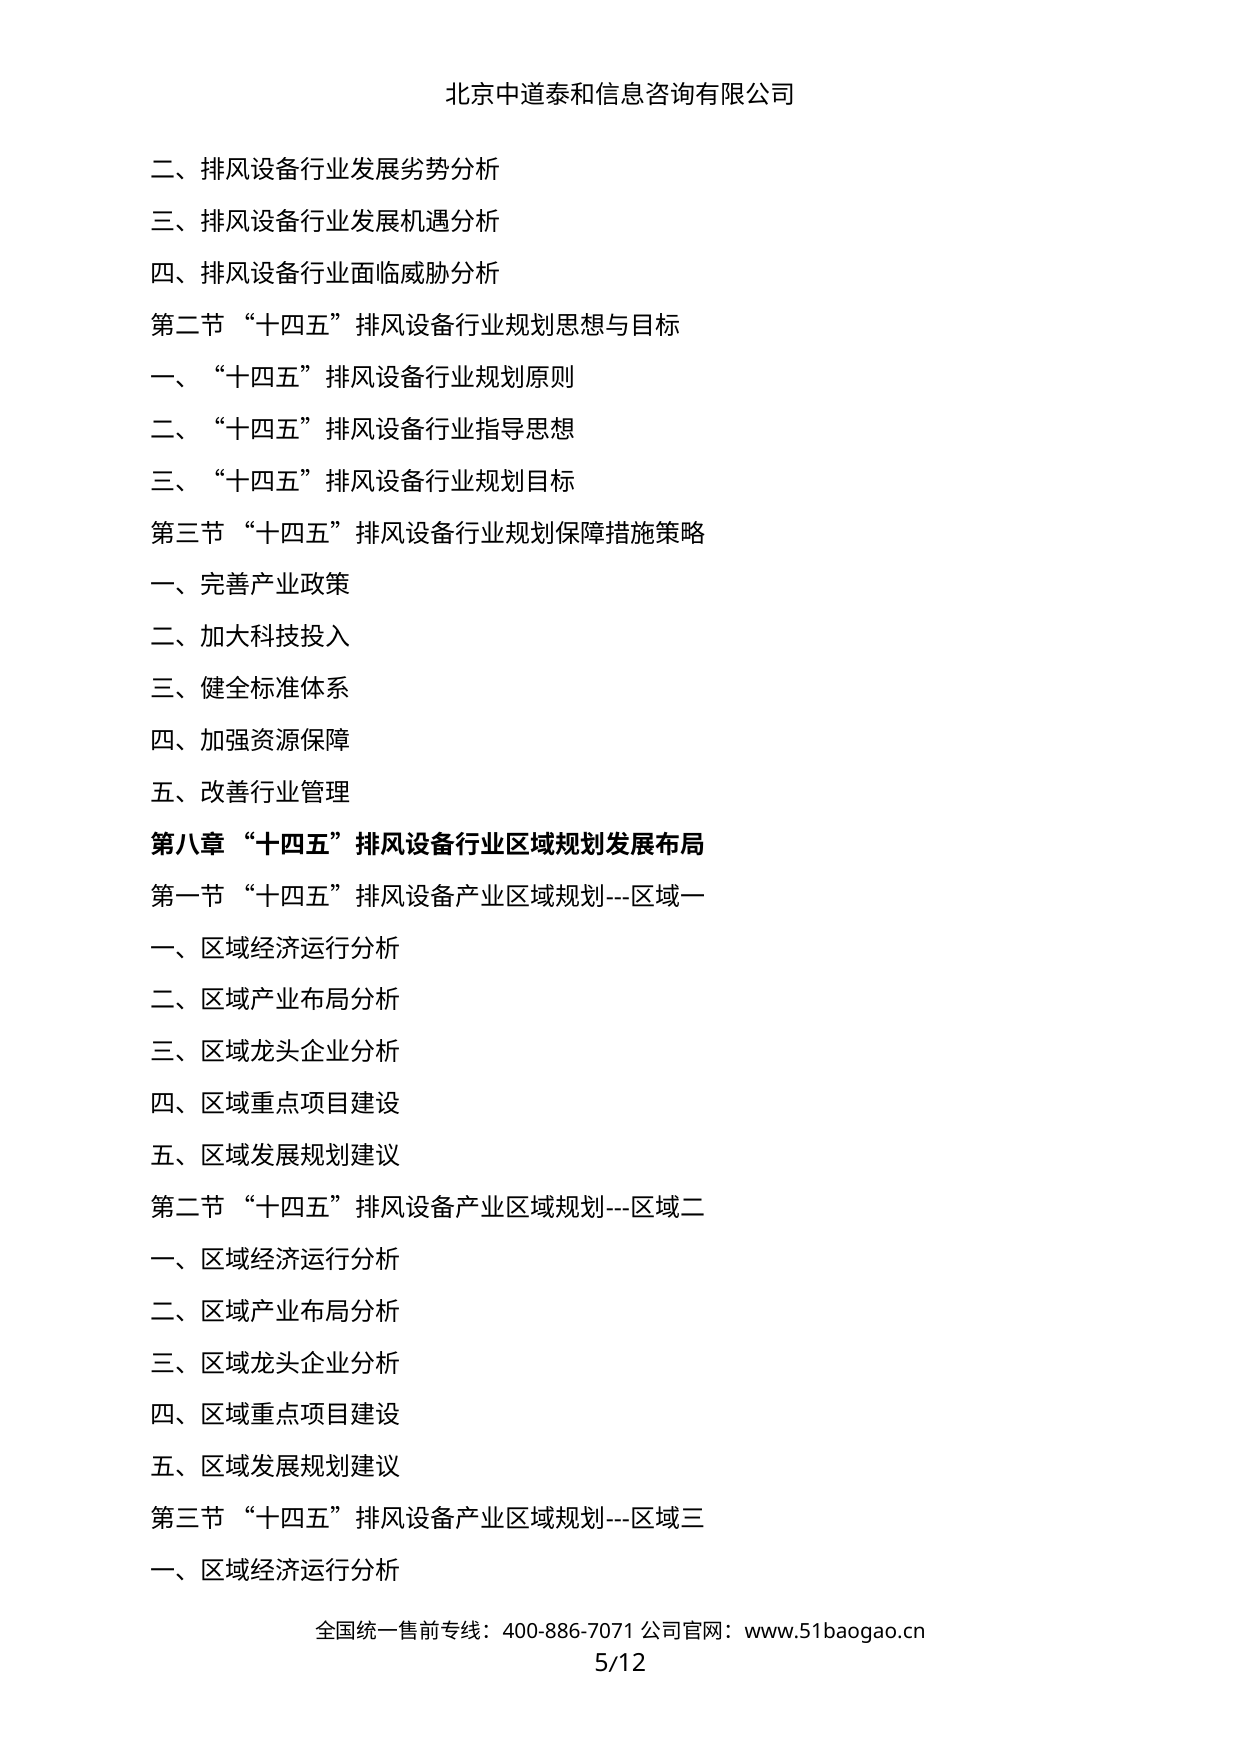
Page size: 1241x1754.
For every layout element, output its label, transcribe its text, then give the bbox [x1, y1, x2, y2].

text 一、区域经济运行分析 [150, 1239, 1090, 1276]
text 第一节 “十四五”排风设备产业区域规划---区域一 [150, 876, 1090, 912]
text 一、“十四五”排风设备行业规划原则 [150, 357, 1090, 394]
text 一、区域经济运行分析 [150, 928, 1090, 964]
text 五、区域发展规划建议 [150, 1447, 1090, 1483]
text 三、“十四五”排风设备行业规划目标 [150, 461, 1090, 497]
text 二、区域产业布局分析 [150, 1291, 1090, 1327]
text 第八章 “十四五”排风设备行业区域规划发展布局 [150, 824, 1090, 861]
text 二、加大科技投入 [150, 617, 1090, 653]
text 四、排风设备行业面临威胁分析 [150, 254, 1090, 290]
text 二、排风设备行业发展劣势分析 [150, 150, 1090, 186]
text 五、区域发展规划建议 [150, 1136, 1090, 1172]
text 第三节 “十四五”排风设备产业区域规划---区域三 [150, 1499, 1090, 1535]
text 四、区域重点项目建设 [150, 1395, 1090, 1431]
text 二、“十四五”排风设备行业指导思想 [150, 409, 1090, 446]
text 三、健全标准体系 [150, 669, 1090, 705]
text 二、区域产业布局分析 [150, 980, 1090, 1016]
text 第三节 “十四五”排风设备行业规划保障措施策略 [150, 513, 1090, 549]
text 五、改善行业管理 [150, 772, 1090, 809]
text 四、区域重点项目建设 [150, 1084, 1090, 1120]
text 一、区域经济运行分析 [150, 1551, 1090, 1587]
text 第二节 “十四五”排风设备行业规划思想与目标 [150, 306, 1090, 342]
text 一、完善产业政策 [150, 565, 1090, 601]
text 四、加强资源保障 [150, 721, 1090, 757]
text 三、排风设备行业发展机遇分析 [150, 202, 1090, 238]
text 第二节 “十四五”排风设备产业区域规划---区域二 [150, 1187, 1090, 1224]
text 三、区域龙头企业分析 [150, 1032, 1090, 1068]
text 三、区域龙头企业分析 [150, 1343, 1090, 1379]
